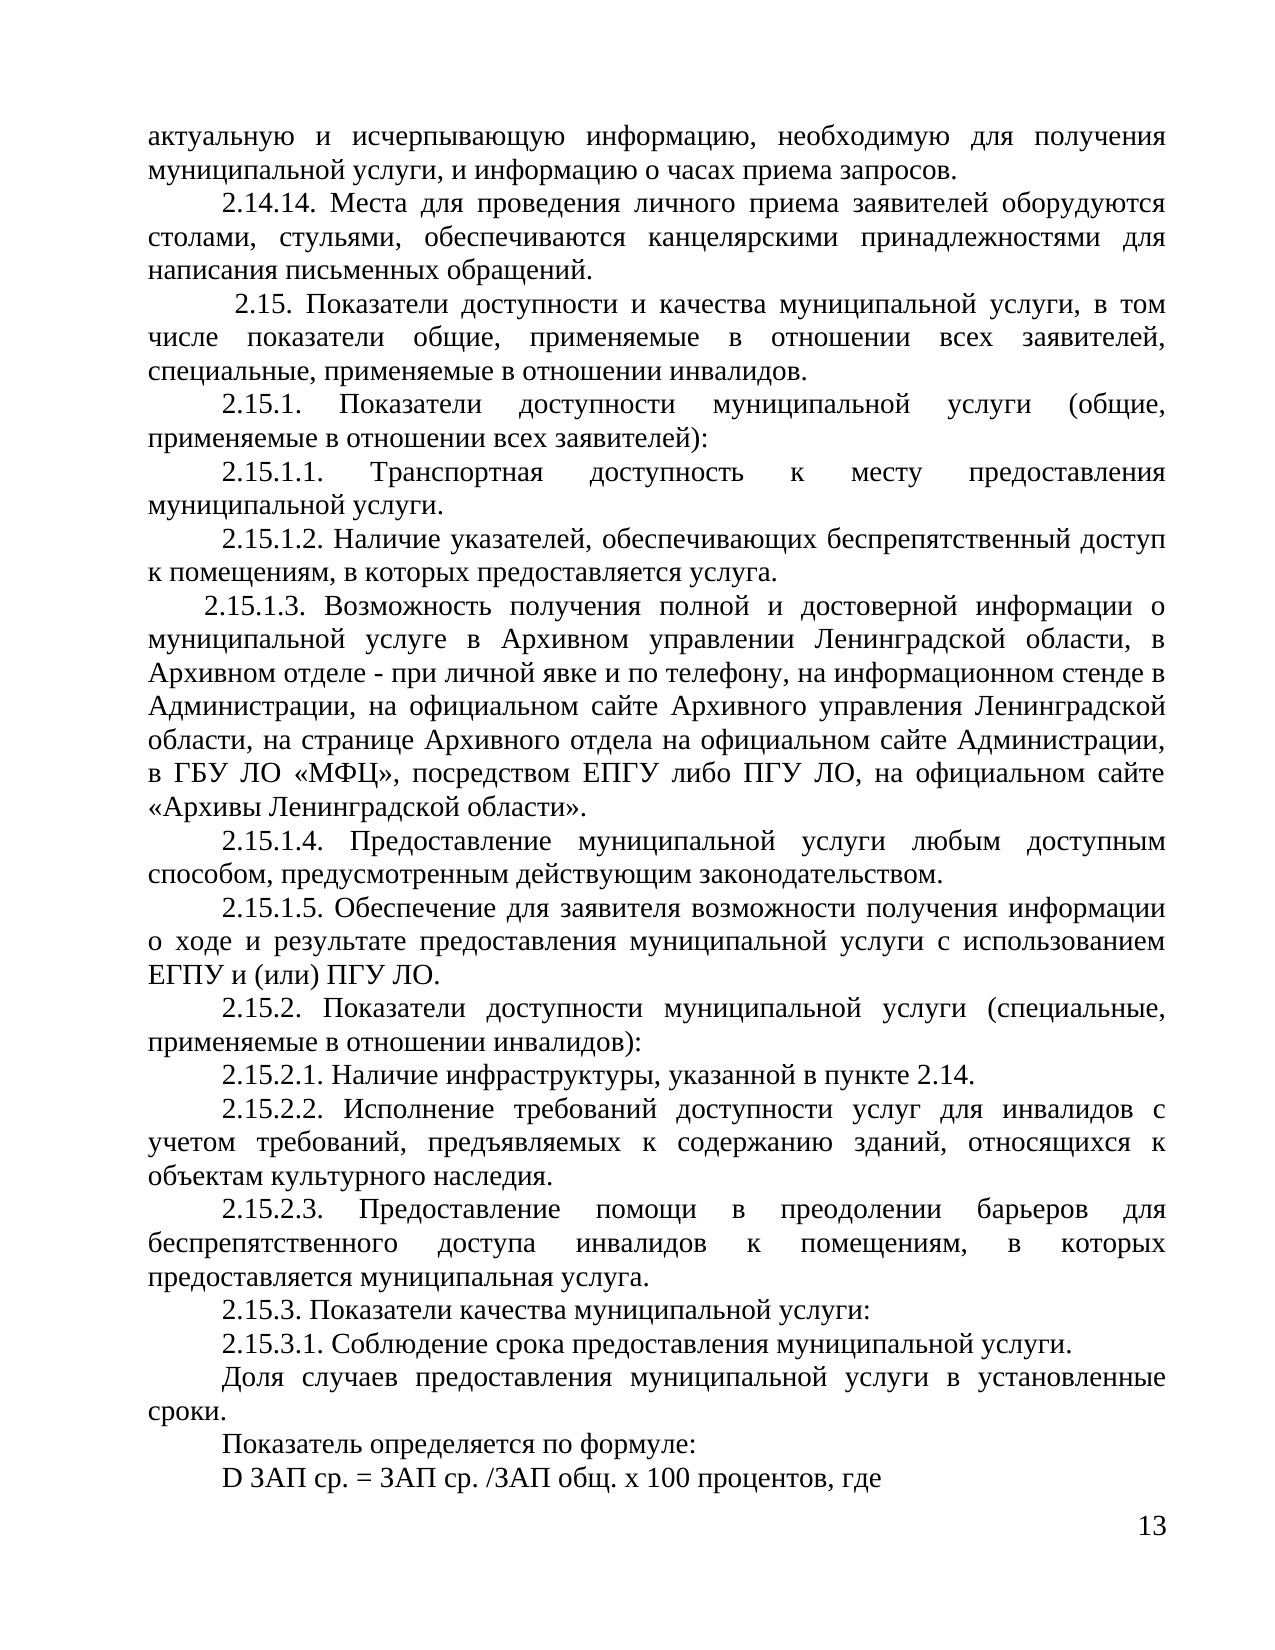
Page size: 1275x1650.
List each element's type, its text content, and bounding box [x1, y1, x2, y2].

text 2.15.1.2. Наличие указателей, обеспечивающих беспрепятственный доступ к помещениям, в которых предоставляется услуга. [148, 521, 1167, 588]
text Доля случаев предоставления муниципальной услуги в установленные сроки. [148, 1359, 1167, 1426]
text 2.15.1. Показатели доступности муниципальной услуги (общие, применяемые в отношении всех заявителей): [148, 387, 1167, 454]
text 2.15. Показатели доступности и качества муниципальной услуги, в том числе показатели общие, применяемые в отношении всех заявителей, специальные, применяемые в отношении инвалидов. [148, 286, 1167, 387]
text D ЗАП ср. = ЗАП ср. /ЗАП общ. х 100 процентов, где [148, 1460, 1167, 1493]
text 2.15.1.3. Возможность получения полной и достоверной информации о муниципальной услуге в Архивном управлении Ленинградской области, в Архивном отделе - при личной явке и по телефону, на информационном стенде в Администрации, на официальном сайте Архивного управления Ленинградской области, на странице Архивного отдела на официальном сайте Администрации, в ГБУ ЛО «МФЦ», посредством ЕПГУ либо ПГУ ЛО, на официальном сайте «Архивы Ленинградской области». [148, 588, 1167, 823]
text Показатель определяется по формуле: [148, 1426, 1167, 1460]
text 2.15.2.2. Исполнение требований доступности услуг для инвалидов с учетом требований, предъявляемых к содержанию зданий, относящихся к объектам культурного наследия. [148, 1091, 1167, 1192]
text 2.15.1.4. Предоставление муниципальной услуги любым доступным способом, предусмотренным действующим законодательством. [148, 823, 1167, 890]
text 2.15.3.1. Соблюдение срока предоставления муниципальной услуги. [148, 1326, 1167, 1359]
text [148, 118, 1167, 185]
text 2.15.2.1. Наличие инфраструктуры, указанной в пункте 2.14. [148, 1057, 1167, 1091]
text 2.14.14. Места для проведения личного приема заявителей оборудуются столами, стульями, обеспечиваются канцелярскими принадлежностями для написания письменных обращений. [148, 185, 1167, 286]
text 2.15.2.3. Предоставление помощи в преодолении барьеров для беспрепятственного доступа инвалидов к помещениям, в которых предоставляется муниципальная услуга. [148, 1192, 1167, 1292]
text 2.15.3. Показатели качества муниципальной услуги: [148, 1292, 1167, 1326]
text 2.15.1.5. Обеспечение для заявителя возможности получения информации о ходе и результате предоставления муниципальной услуги с использованием ЕГПУ и (или) ПГУ ЛО. [148, 890, 1167, 990]
text 2.15.1.1. Транспортная доступность к месту предоставления муниципальной услуги. [148, 454, 1167, 521]
text 2.15.2. Показатели доступности муниципальной услуги (специальные, применяемые в отношении инвалидов): [148, 990, 1167, 1057]
